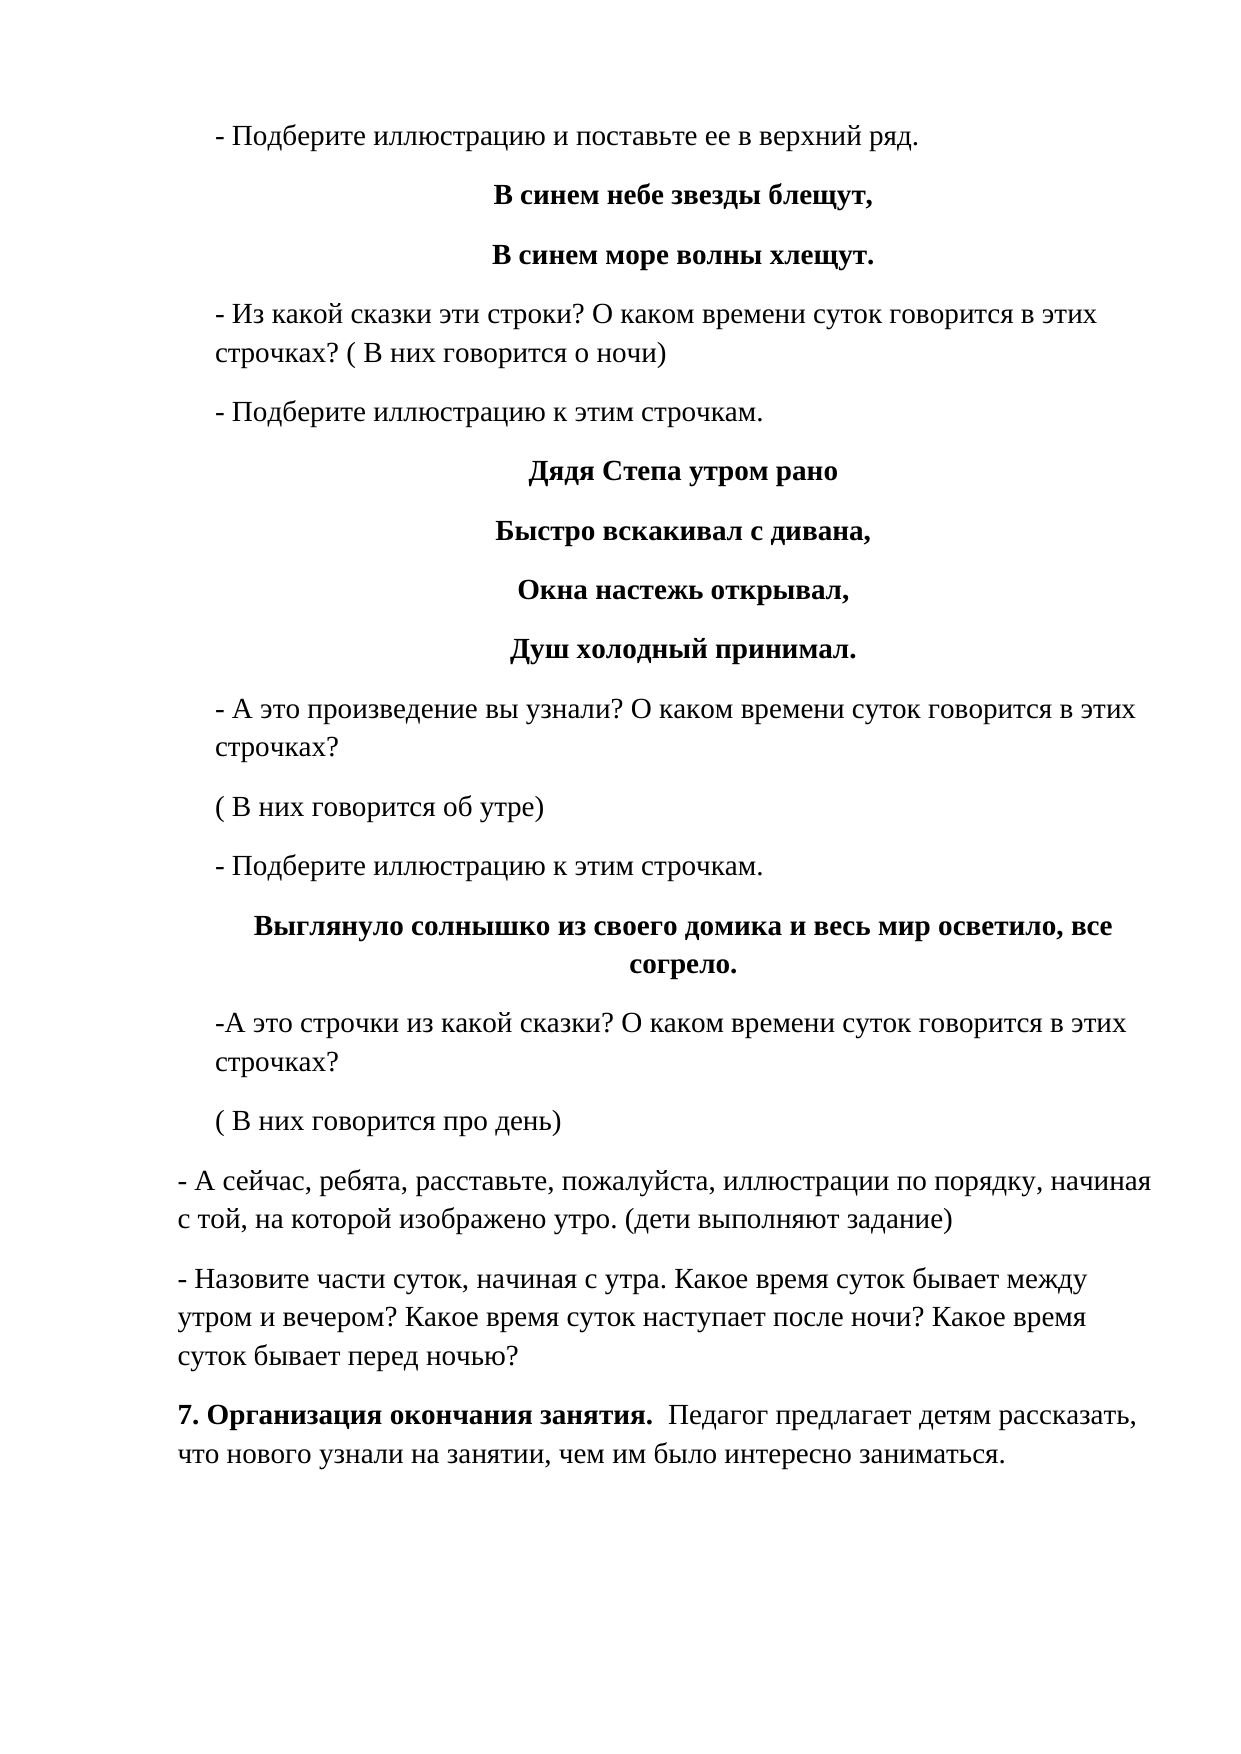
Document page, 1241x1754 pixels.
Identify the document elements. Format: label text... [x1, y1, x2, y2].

text Окна настежь открывал, [215, 572, 1152, 606]
text Выглянуло солнышко из своего домика и весь мир осветило, все согрело. [215, 908, 1152, 980]
text В синем море волны хлещут. [215, 237, 1152, 270]
text Душ холодный принимал. [215, 632, 1152, 665]
text - А это произведение вы узнали? О каком времени суток говорится в этих строчках? [215, 691, 1152, 763]
text ( В них говорится про день) [215, 1103, 1152, 1137]
text Дядя Степа утром рано [215, 453, 1152, 487]
text 7. Организация окончания занятия. Педагог предлагает детям рассказать, что нового узнали на занятии, чем им было интересно заниматься. [177, 1397, 1152, 1469]
text - А сейчас, ребята, расставьте, пожалуйста, иллюстрации по порядку, начиная с той, на которой изображено утро. (дети выполняют задание) [177, 1163, 1152, 1235]
text - Назовите части суток, начиная с утра. Какое время суток бывает между утром и вечером? Какое время суток наступает после ночи? Какое время суток бывает перед ночью? [177, 1261, 1152, 1371]
text ( В них говорится об утре) [215, 789, 1152, 822]
text В синем небе звезды блещут, [215, 177, 1152, 211]
text - Подберите иллюстрацию к этим строчкам. [215, 394, 1152, 428]
text - Из какой сказки эти строки? О каком времени суток говорится в этих строчках? ( В них говорится о ночи) [215, 296, 1152, 368]
text Быстро вскакивал с дивана, [215, 513, 1152, 546]
text -А это строчки из какой сказки? О каком времени суток говорится в этих строчках? [215, 1006, 1152, 1078]
text - Подберите иллюстрацию и поставьте ее в верхний ряд. [215, 118, 1152, 152]
text - Подберите иллюстрацию к этим строчкам. [215, 848, 1152, 882]
